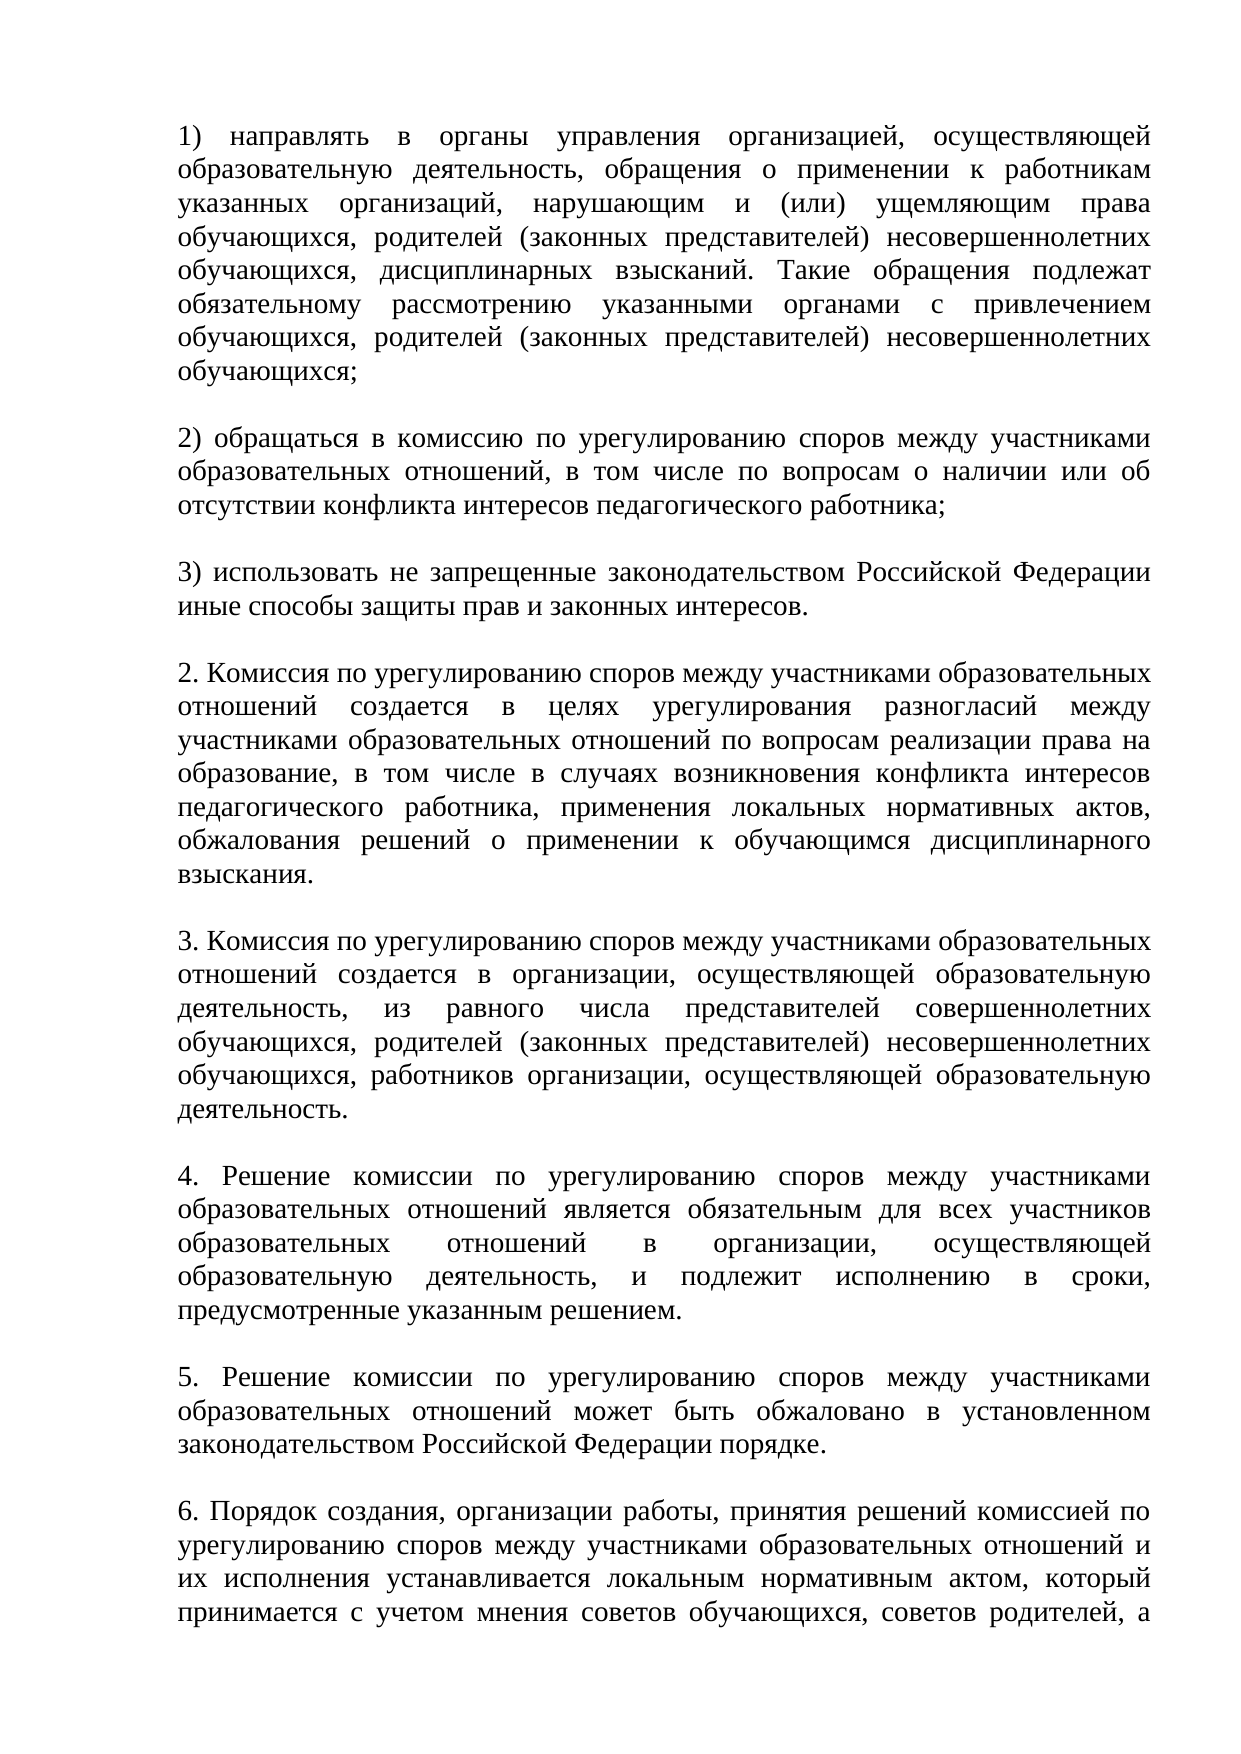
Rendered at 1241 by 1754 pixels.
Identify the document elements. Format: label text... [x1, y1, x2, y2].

text 5. Решение комиссии по урегулированию споров между участниками образовательных отношений может быть обжаловано в установленном законодательством Российской Федерации порядке. [177, 1359, 1152, 1460]
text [177, 1493, 1152, 1627]
text 1) направлять в органы управления организацией, осуществляющей образовательную деятельность, обращения о применении к работникам указанных организаций, нарушающим и (или) ущемляющим права обучающихся, родителей (законных представителей) несовершеннолетних обучающихся, дисциплинарных взысканий. Такие обращения подлежат обязательному рассмотрению указанными органами с привлечением обучающихся, родителей (законных представителей) несовершеннолетних обучающихся; [177, 118, 1152, 386]
text 4. Решение комиссии по урегулированию споров между участниками образовательных отношений является обязательным для всех участников образовательных отношений в организации, осуществляющей образовательную деятельность, и подлежит исполнению в сроки, предусмотренные указанным решением. [177, 1158, 1152, 1326]
text 2) обращаться в комиссию по урегулированию споров между участниками образовательных отношений, в том числе по вопросам о наличии или об отсутствии конфликта интересов педагогического работника; [177, 420, 1152, 521]
text 3) использовать не запрещенные законодательством Российской Федерации иные способы защиты прав и законных интересов. [177, 554, 1152, 621]
text 2. Комиссия по урегулированию споров между участниками образовательных отношений создается в целях урегулирования разногласий между участниками образовательных отношений по вопросам реализации права на образование, в том числе в случаях возникновения конфликта интересов педагогического работника, применения локальных нормативных актов, обжалования решений о применении к обучающимся дисциплинарного взыскания. [177, 655, 1152, 889]
text 3. Комиссия по урегулированию споров между участниками образовательных отношений создается в организации, осуществляющей образовательную деятельность, из равного числа представителей совершеннолетних обучающихся, родителей (законных представителей) несовершеннолетних обучающихся, работников организации, осуществляющей образовательную деятельность. [177, 923, 1152, 1124]
